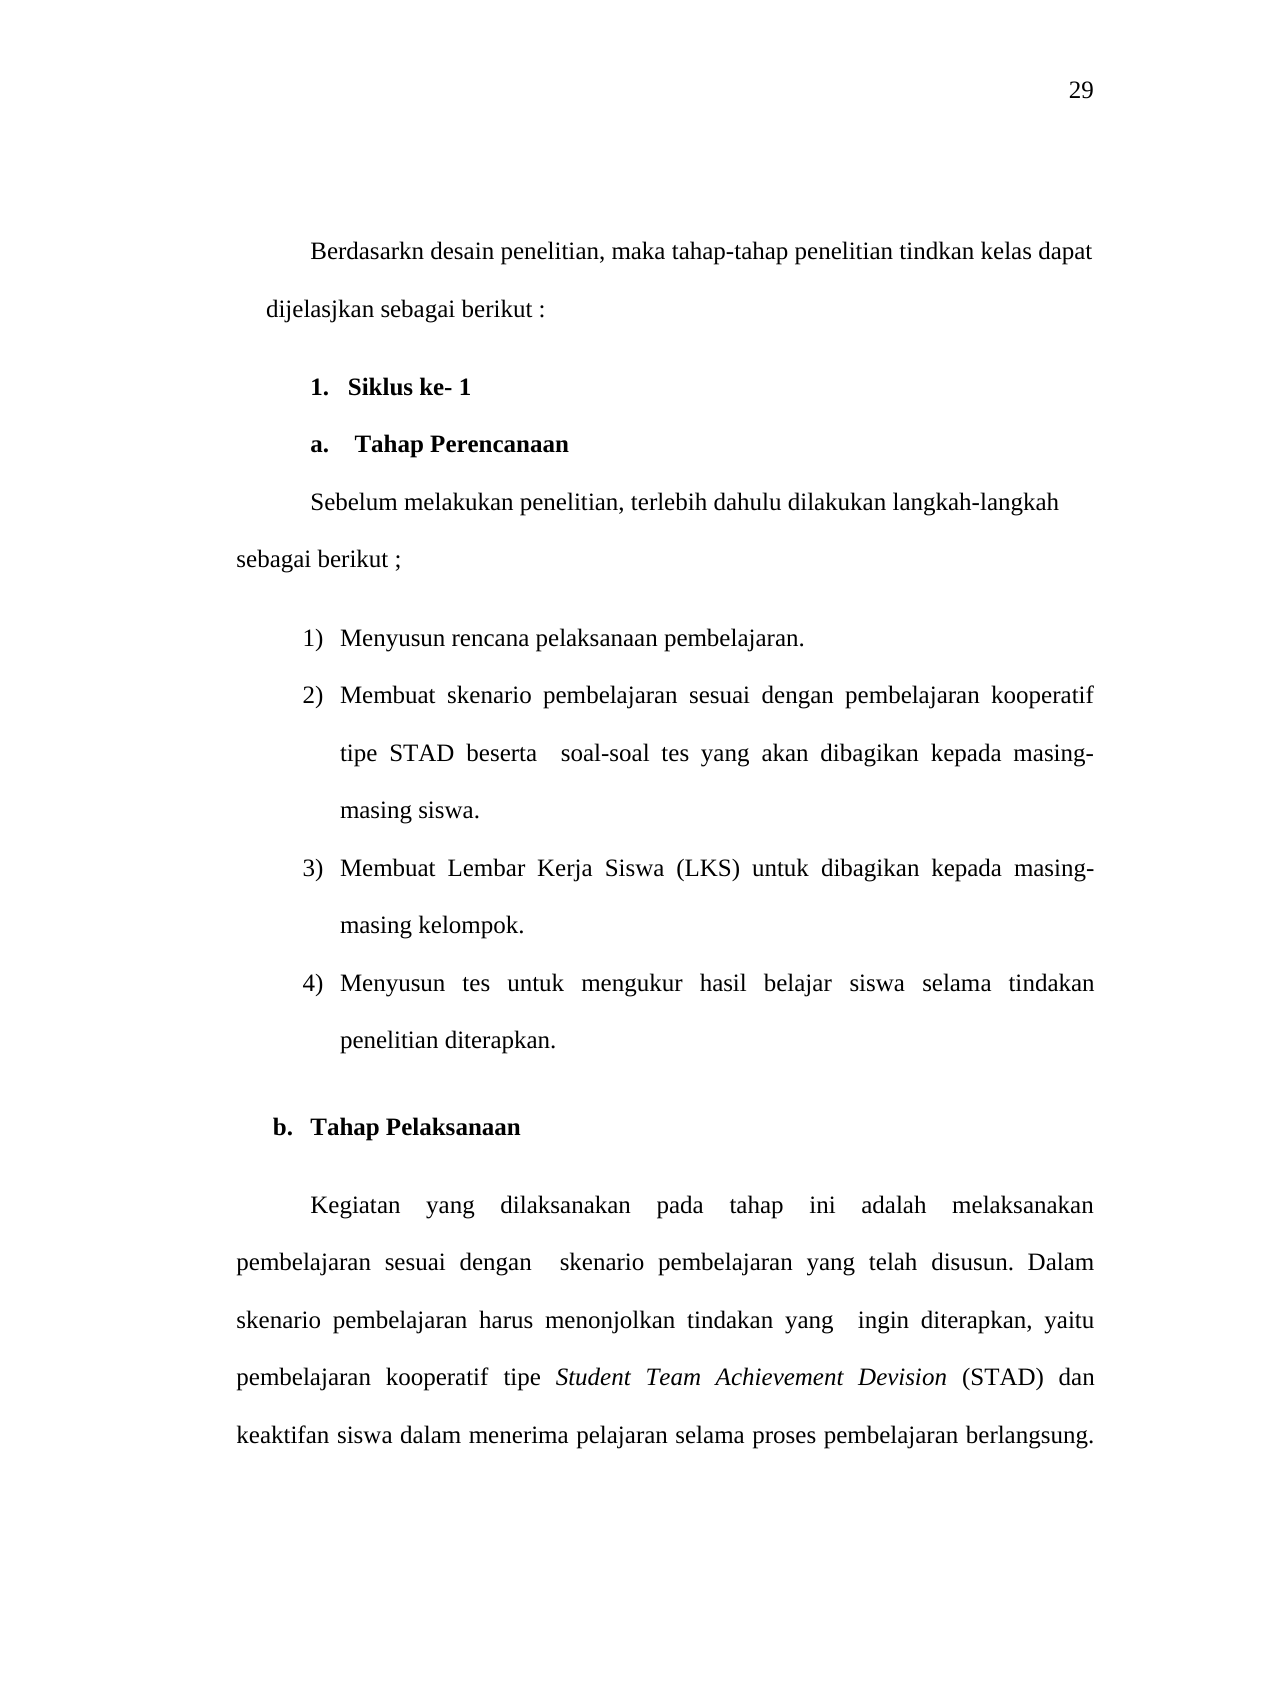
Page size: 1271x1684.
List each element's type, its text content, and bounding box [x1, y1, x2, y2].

list Tahap Pelaksanaan [273, 1112, 1094, 1140]
list Menyusun tes untuk mengukur hasil belajar siswa selama tindakan penelitian diterapkan. [302, 968, 1094, 1054]
list Membuat Lembar Kerja Siswa (LKS) untuk dibagikan kepada masing-masing kelompok. [302, 853, 1094, 939]
text Berdasarkn desain penelitian, maka tahap-tahap penelitian tindkan kelas dapat dijelasjkan sebagai berikut : [266, 236, 1094, 322]
list Membuat skenario pembelajaran sesuai dengan pembelajaran kooperatif tipe STAD beserta soal-soal tes yang akan dibagikan kepada masing-masing siswa. [302, 680, 1094, 824]
list Menyusun rencana pelaksanaan pembelajaran. [302, 623, 1094, 652]
list Tahap Perencanaan [310, 429, 1094, 458]
list Siklus ke- 1 [310, 372, 1094, 401]
list Sebelum melakukan penelitian, terlebih dahulu dilakukan langkah-langkah sebagai berikut ; [236, 487, 1094, 573]
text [236, 1190, 1094, 1449]
